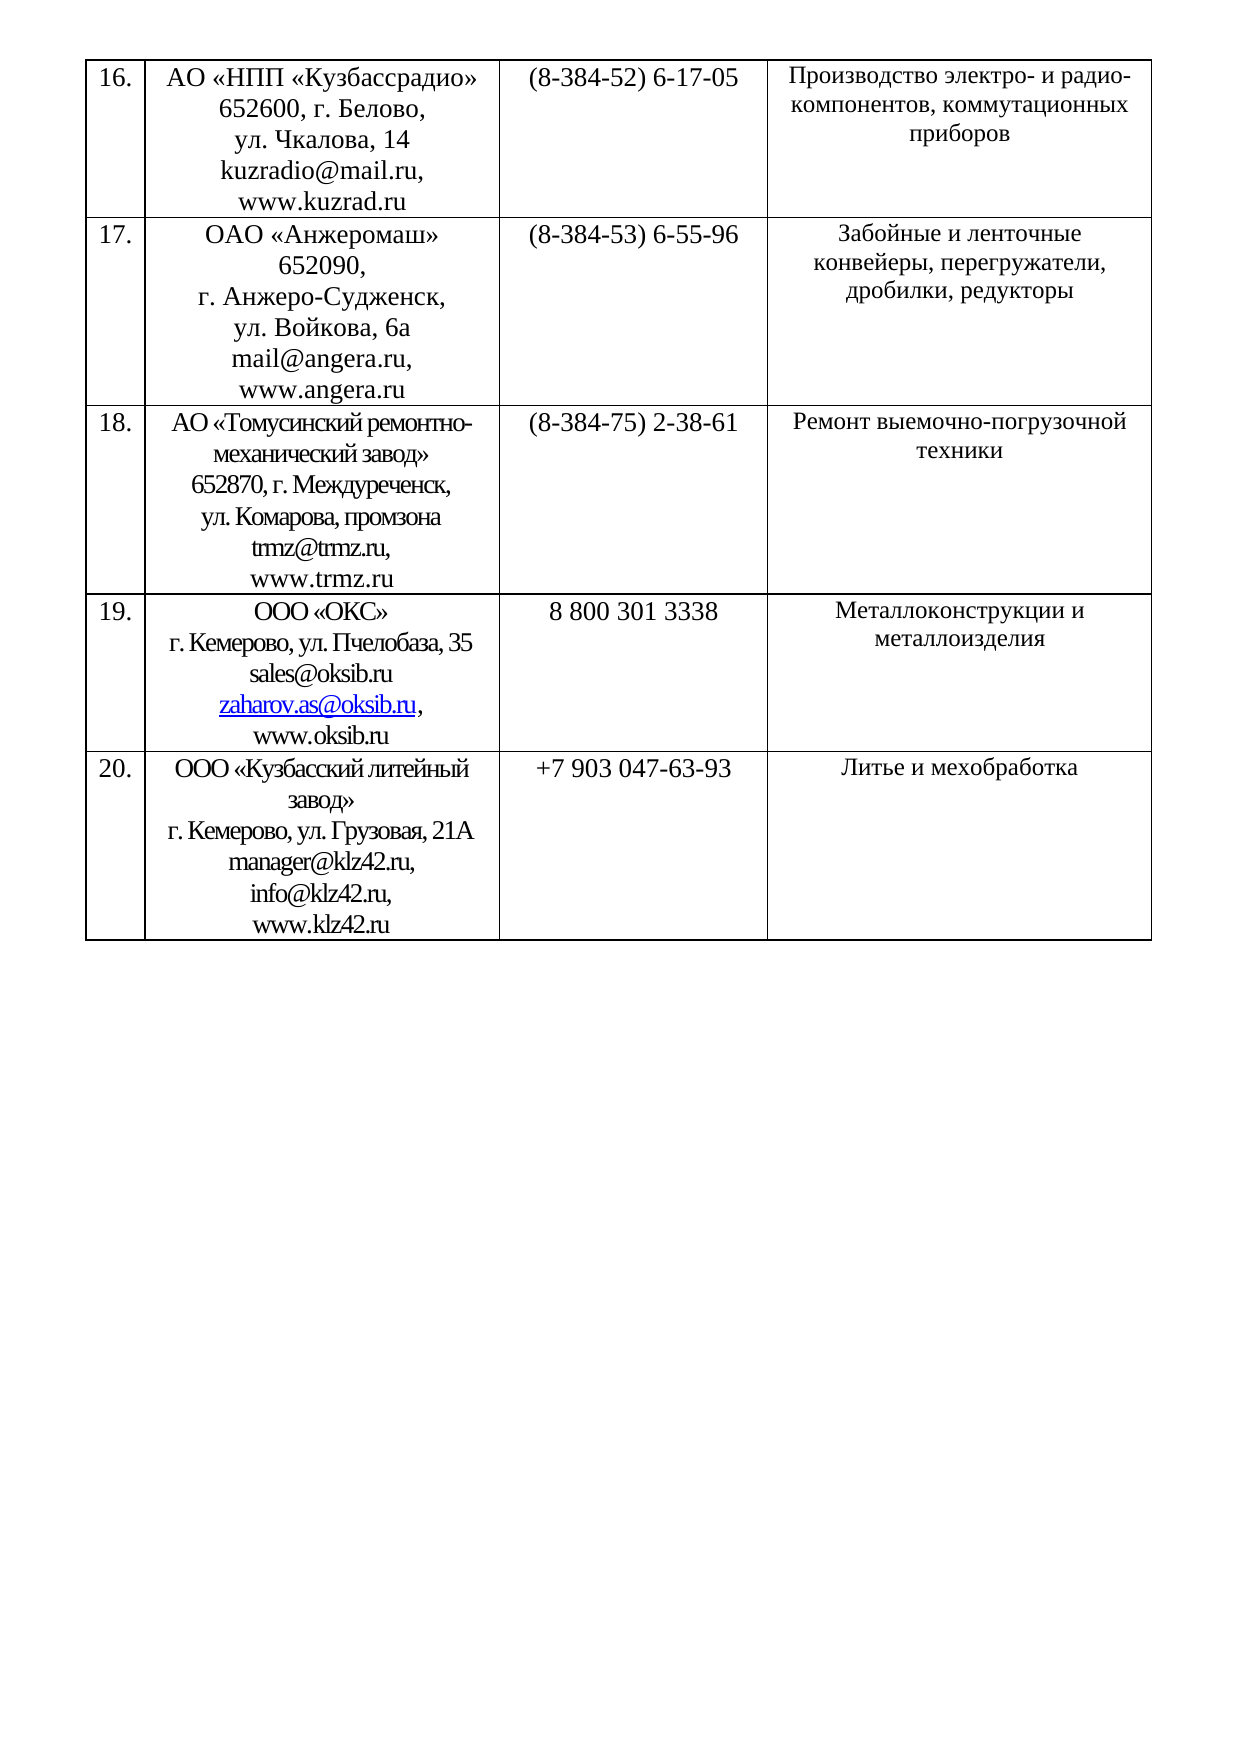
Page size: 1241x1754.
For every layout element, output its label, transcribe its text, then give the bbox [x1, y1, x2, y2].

table_cell Забойные и ленточные конвейеры, перегружатели, дробилки, редукторы [768, 218, 1151, 405]
table_cell +7 903 047-63-93 [500, 752, 767, 939]
table_cell 8 800 301 3338 [500, 595, 767, 751]
table_cell Металлоконструкции и металлоизделия [768, 595, 1151, 751]
table_cell (8-384-75) 2-38-61 [500, 406, 767, 593]
table_cell 16. [87, 61, 144, 216]
table_cell АО «НПП «Кузбассрадио» 652600, г. Белово, ул. Чкалова, 14 kuzradio@mail.ru, www.kuzrad.ru [146, 61, 499, 216]
table_cell (8-384-52) 6-17-05 [500, 61, 767, 216]
table_cell Производство электро- и радио- компонентов, коммутационных приборов [768, 61, 1151, 216]
table_cell (8-384-53) 6-55-96 [500, 218, 767, 405]
table_cell ОАО «Анжеромаш» 652090, г. Анжеро-Судженск, ул. Войкова, 6а mail@angera.ru, www.angera.ru [146, 218, 499, 405]
table_cell ООО «Кузбасский литейный завод» г. Кемерово, ул. Грузовая, 21А manager@klz42.ru, info@klz42.ru, www.klz42.ru [146, 752, 499, 939]
table_cell 19. [87, 595, 144, 751]
table_cell 17. [87, 218, 144, 405]
table_cell 20. [87, 752, 144, 939]
table_cell ООО «ОКС» г. Кемерово, ул. Пчелобаза, 35 sales@oksib.ru zaharov.as@oksib.ru, www.oksib.ru [146, 595, 499, 751]
table_cell АО «Томусинский ремонтно-механический завод» 652870, г. Междуреченск, ул. Комарова, промзона trmz@trmz.ru, www.trmz.ru [146, 406, 499, 593]
table_cell 18. [87, 406, 144, 593]
table_cell Литье и мехобработка [768, 752, 1151, 939]
table_cell Ремонт выемочно-погрузочной техники [768, 406, 1151, 593]
